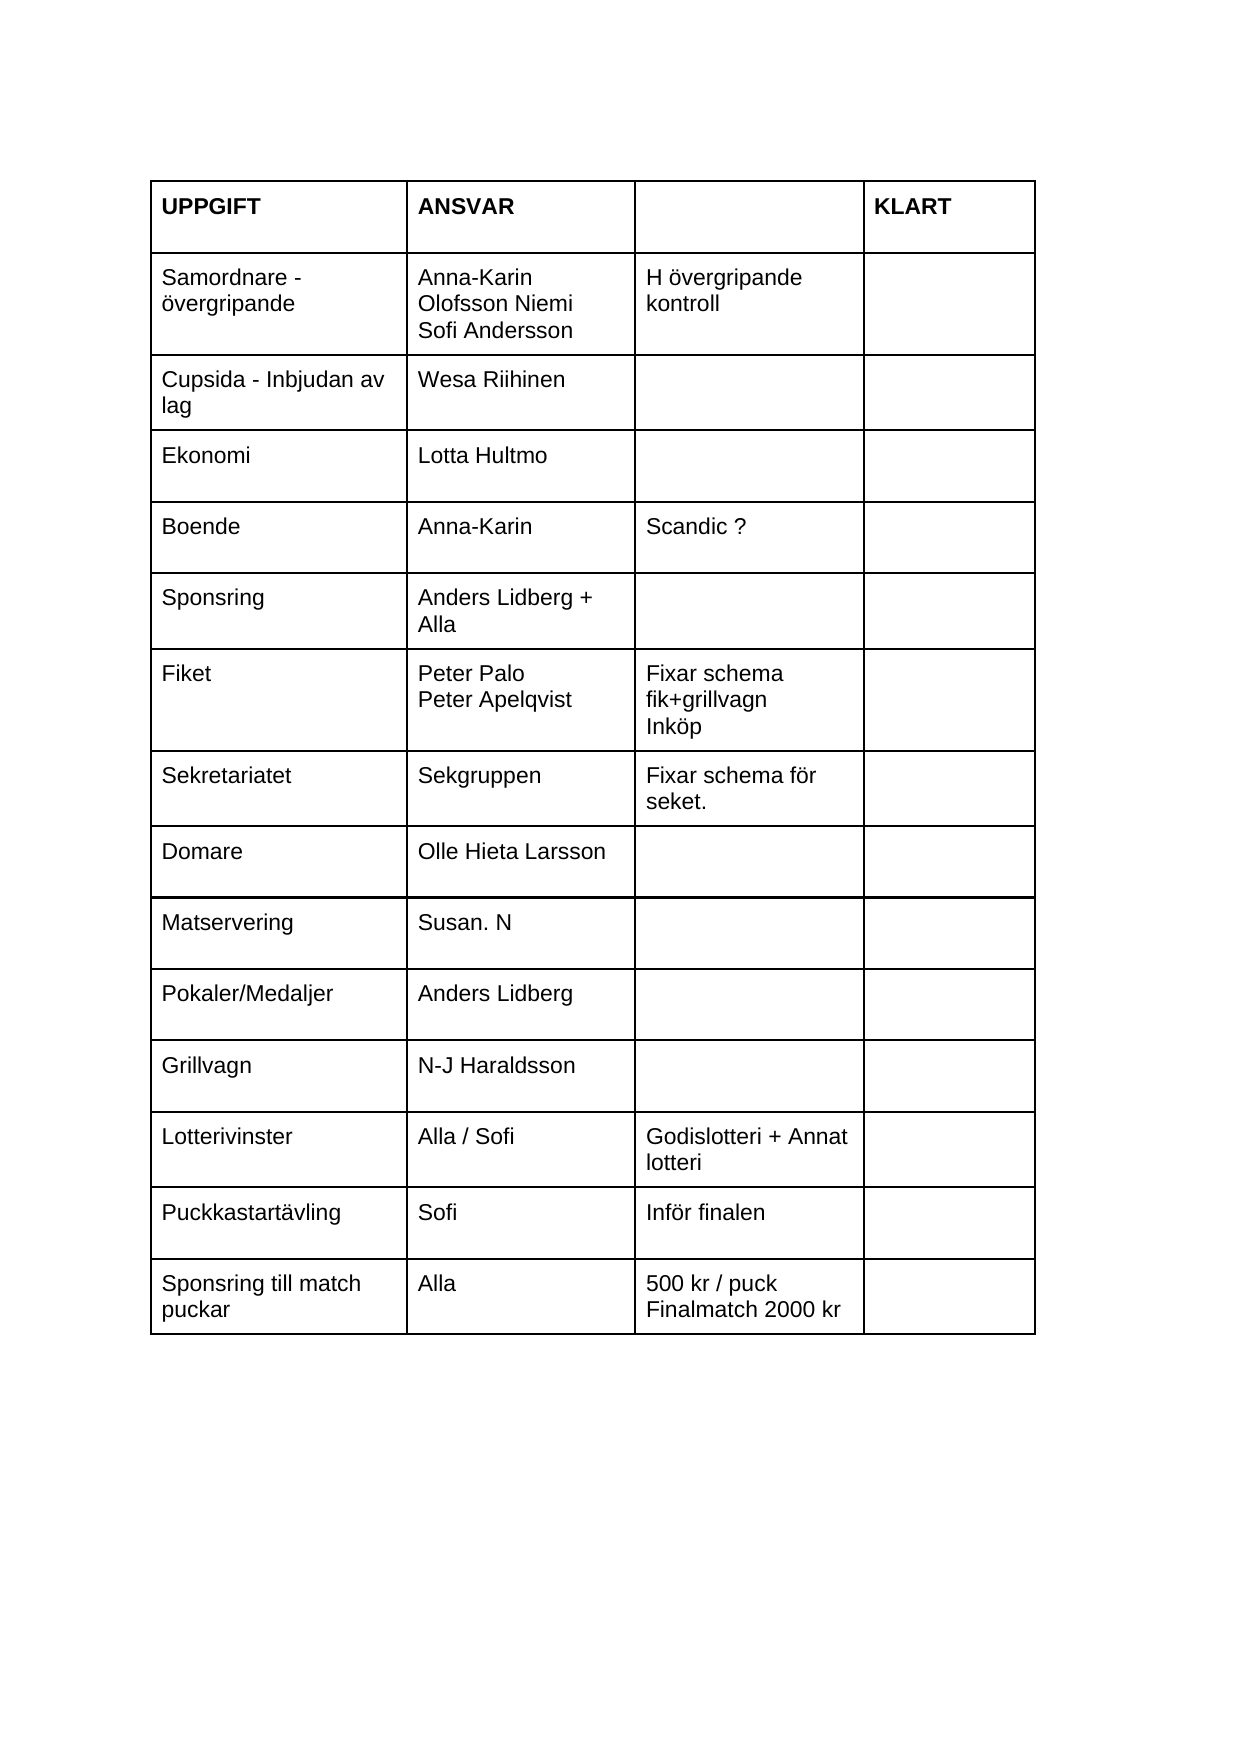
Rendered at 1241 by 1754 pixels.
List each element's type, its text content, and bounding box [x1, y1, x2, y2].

table_cell H övergripande kontroll [636, 254, 863, 353]
table_cell Fixar schema för seket. [636, 752, 863, 825]
table_cell [636, 356, 863, 429]
table_cell Domare [152, 827, 406, 896]
table_cell [865, 650, 1034, 749]
table_cell Lotterivinster [152, 1113, 406, 1186]
table_cell Sponsring [152, 574, 406, 647]
table_cell Inför finalen [636, 1188, 863, 1257]
table_cell Sponsring till match puckar [152, 1260, 406, 1333]
table_cell [865, 503, 1034, 572]
table_cell [865, 899, 1034, 968]
table_cell Anders Lidberg + Alla [408, 574, 634, 647]
table_cell Pokaler/Medaljer [152, 970, 406, 1039]
table_cell Scandic ? [636, 503, 863, 572]
table_cell Anna-Karin Olofsson Niemi Sofi Andersson [408, 254, 634, 353]
table_cell Ekonomi [152, 431, 406, 501]
table_cell Cupsida - Inbjudan av lag [152, 356, 406, 429]
table_cell Peter Palo Peter Apelqvist [408, 650, 634, 749]
table_cell [636, 431, 863, 501]
table_cell Samordnare - övergripande [152, 254, 406, 353]
table_cell [865, 254, 1034, 353]
table_cell [865, 1260, 1034, 1333]
table_cell Grillvagn [152, 1041, 406, 1111]
table_cell [865, 827, 1034, 896]
table_header [636, 182, 863, 252]
table_cell Sofi [408, 1188, 634, 1257]
table_cell Puckkastartävling [152, 1188, 406, 1257]
table_cell Lotta Hultmo [408, 431, 634, 501]
table_cell N-J Haraldsson [408, 1041, 634, 1111]
table_cell Alla / Sofi [408, 1113, 634, 1186]
table_cell Fiket [152, 650, 406, 749]
table_header UPPGIFT [152, 182, 406, 252]
table_cell Godislotteri + Annat lotteri [636, 1113, 863, 1186]
table_cell Wesa Riihinen [408, 356, 634, 429]
table_cell [865, 970, 1034, 1039]
table_cell Matservering [152, 899, 406, 968]
table_cell [865, 1041, 1034, 1111]
table_cell Susan. N [408, 899, 634, 968]
table_cell [636, 1041, 863, 1111]
table_cell [865, 356, 1034, 429]
table_cell [865, 752, 1034, 825]
table_cell [865, 1113, 1034, 1186]
table_header KLART [865, 182, 1034, 252]
table_cell [636, 899, 863, 968]
table_cell [865, 431, 1034, 501]
table_cell Sekretariatet [152, 752, 406, 825]
table_cell Fixar schema fik+grillvagn Inköp [636, 650, 863, 749]
table_cell [865, 1188, 1034, 1257]
table_header ANSVAR [408, 182, 634, 252]
table_cell Boende [152, 503, 406, 572]
table_cell Olle Hieta Larsson [408, 827, 634, 896]
table_cell Anders Lidberg [408, 970, 634, 1039]
table_cell Anna-Karin [408, 503, 634, 572]
table_cell [865, 574, 1034, 647]
table_cell Sekgruppen [408, 752, 634, 825]
table_cell [636, 574, 863, 647]
table_cell Alla [408, 1260, 634, 1333]
table_cell 500 kr / puck Finalmatch 2000 kr [636, 1260, 863, 1333]
table_cell [636, 827, 863, 896]
table_cell [636, 970, 863, 1039]
